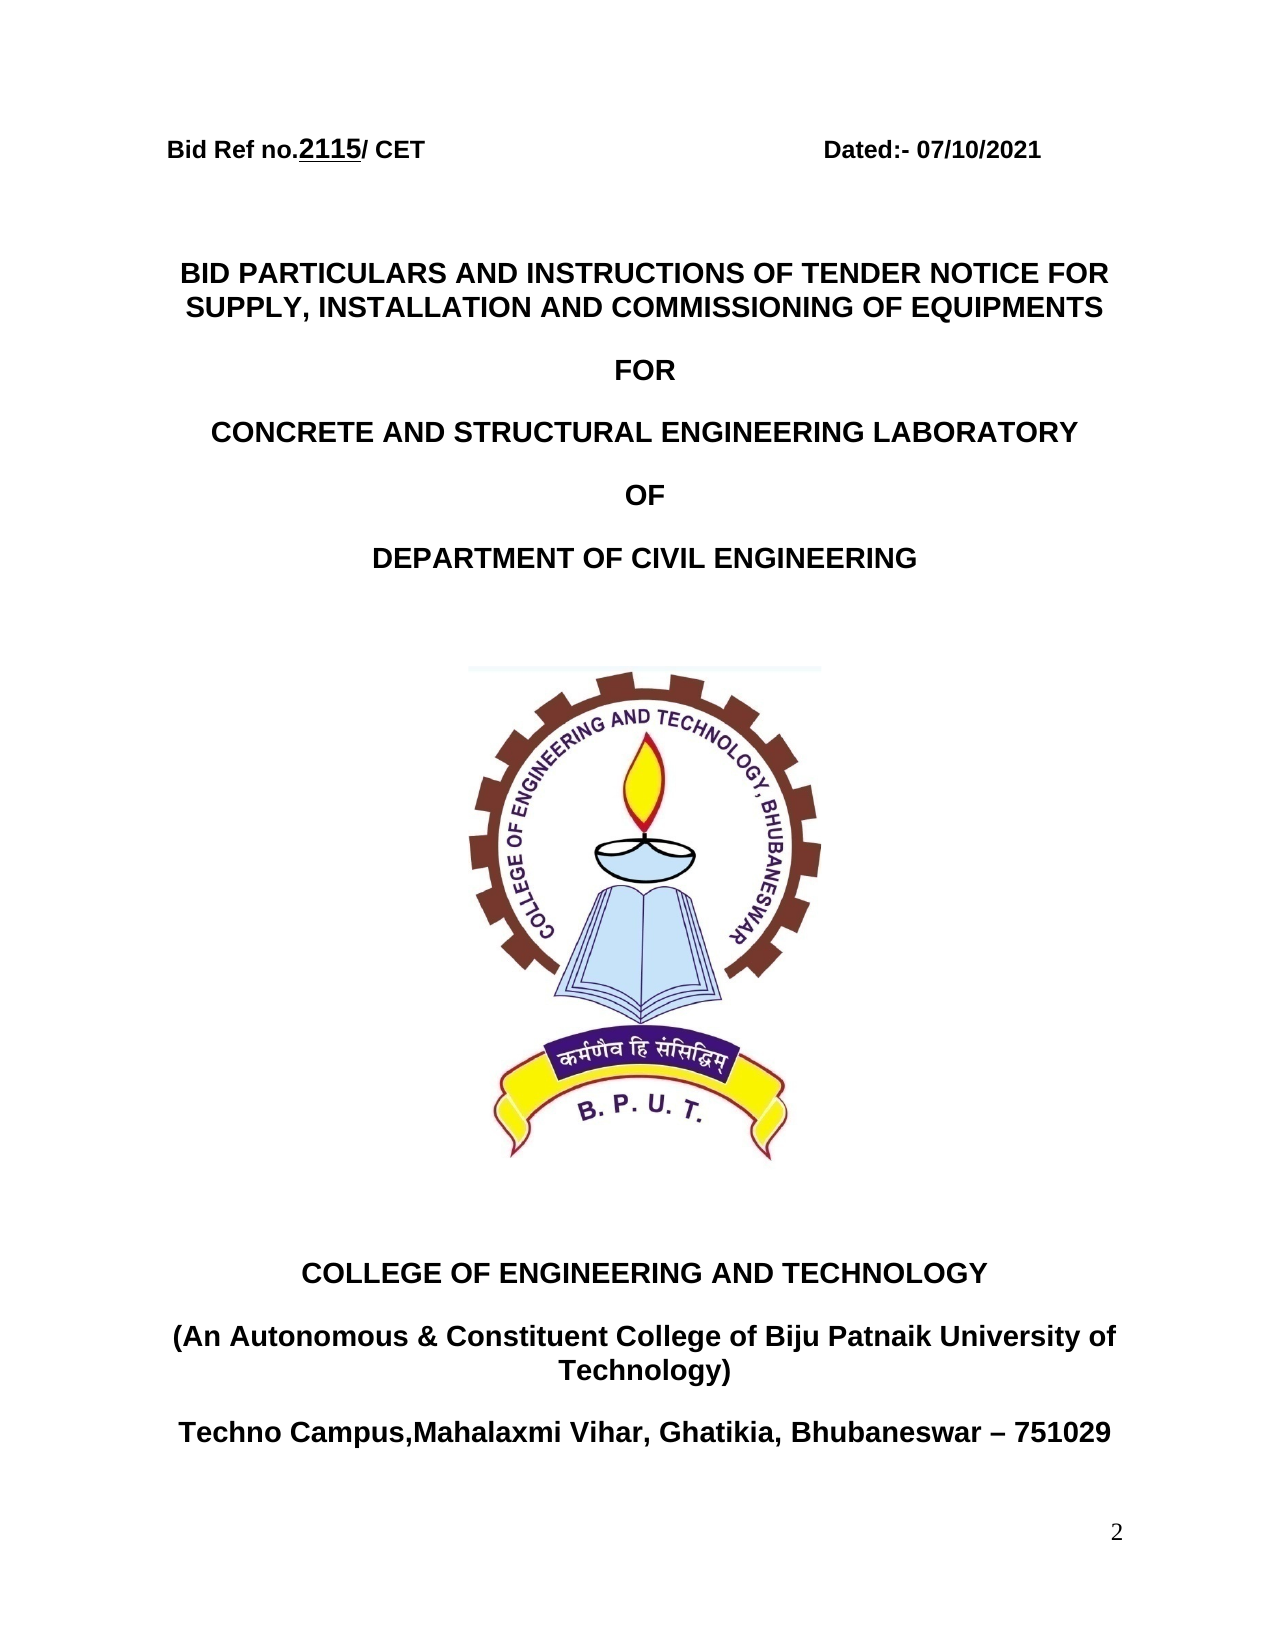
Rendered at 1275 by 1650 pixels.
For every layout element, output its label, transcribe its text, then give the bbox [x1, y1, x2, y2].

text FOR [167, 353, 1123, 386]
text COLLEGE OF ENGINEERING AND TECHNOLOGY [167, 1256, 1123, 1290]
text Techno Campus,Mahalaxmi Vihar, Ghatikia, Bhubaneswar – 751029 [167, 1415, 1123, 1449]
text DEPARTMENT OF CIVIL ENGINEERING [167, 541, 1123, 574]
text CONCRETE AND STRUCTURAL ENGINEERING LABORATORY [167, 415, 1123, 449]
text BID PARTICULARS AND INSTRUCTIONS OF TENDER NOTICE FOR SUPPLY, INSTALLATION AND COMMISSIONING OF EQUIPMENTS [167, 256, 1123, 323]
picture [468, 666, 822, 1170]
text OF [167, 478, 1123, 512]
text Bid Ref no.2115/ CET Dated:- 07/10/2021 [167, 132, 1123, 164]
text (An Autonomous & Constituent College of Biju Patnaik University of Technology) [167, 1319, 1123, 1386]
